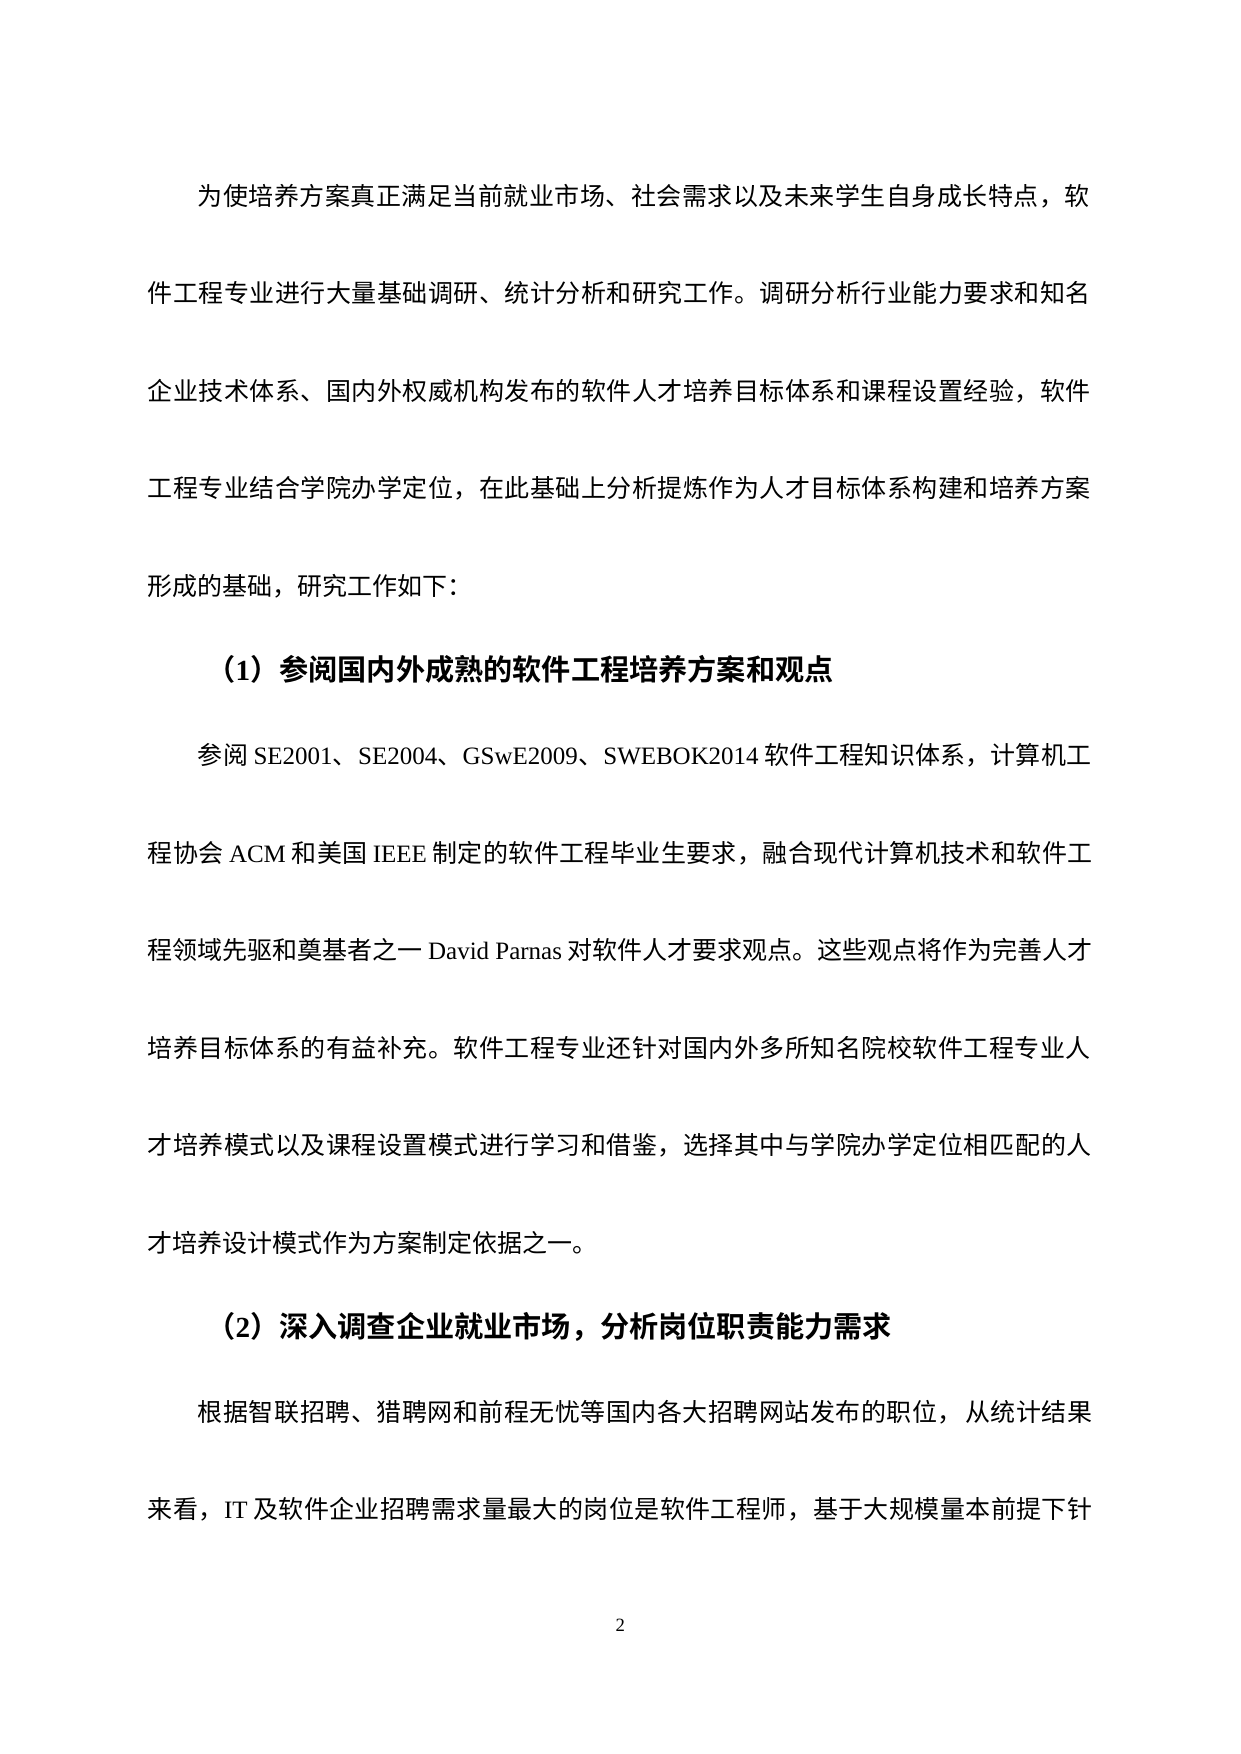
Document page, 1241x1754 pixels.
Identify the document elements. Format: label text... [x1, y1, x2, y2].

text 为使培养方案真正满足当前就业市场、社会需求以及未来学生自身成长特点，软件工程专业进行大量基础调研、统计分析和研究工作。调研分析行业能力要求和知名企业技术体系、国内外权威机构发布的软件人才培养目标体系和课程设置经验，软件工程专业结合学院办学定位，在此基础上分析提炼作为人才目标体系构建和培养方案形成的基础，研究工作如下： [148, 162, 1092, 617]
text （2）深入调查企业就业市场，分析岗位职责能力需求 [148, 1292, 1092, 1357]
text 参阅SE2001、SE2004、GSwE2009、SWEBOK2014软件工程知识体系，计算机工程协会ACM和美国IEEE制定的软件工程毕业生要求，融合现代计算机技术和软件工程领域先驱和奠基者之一David Parnas对软件人才要求观点。这些观点将作为完善人才培养目标体系的有益补充。软件工程专业还针对国内外多所知名院校软件工程专业人才培养模式以及课程设置模式进行学习和借鉴，选择其中与学院办学定位相匹配的人才培养设计模式作为方案制定依据之一。 [148, 721, 1092, 1274]
text （1）参阅国内外成熟的软件工程培养方案和观点 [148, 635, 1092, 700]
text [148, 1378, 1092, 1541]
